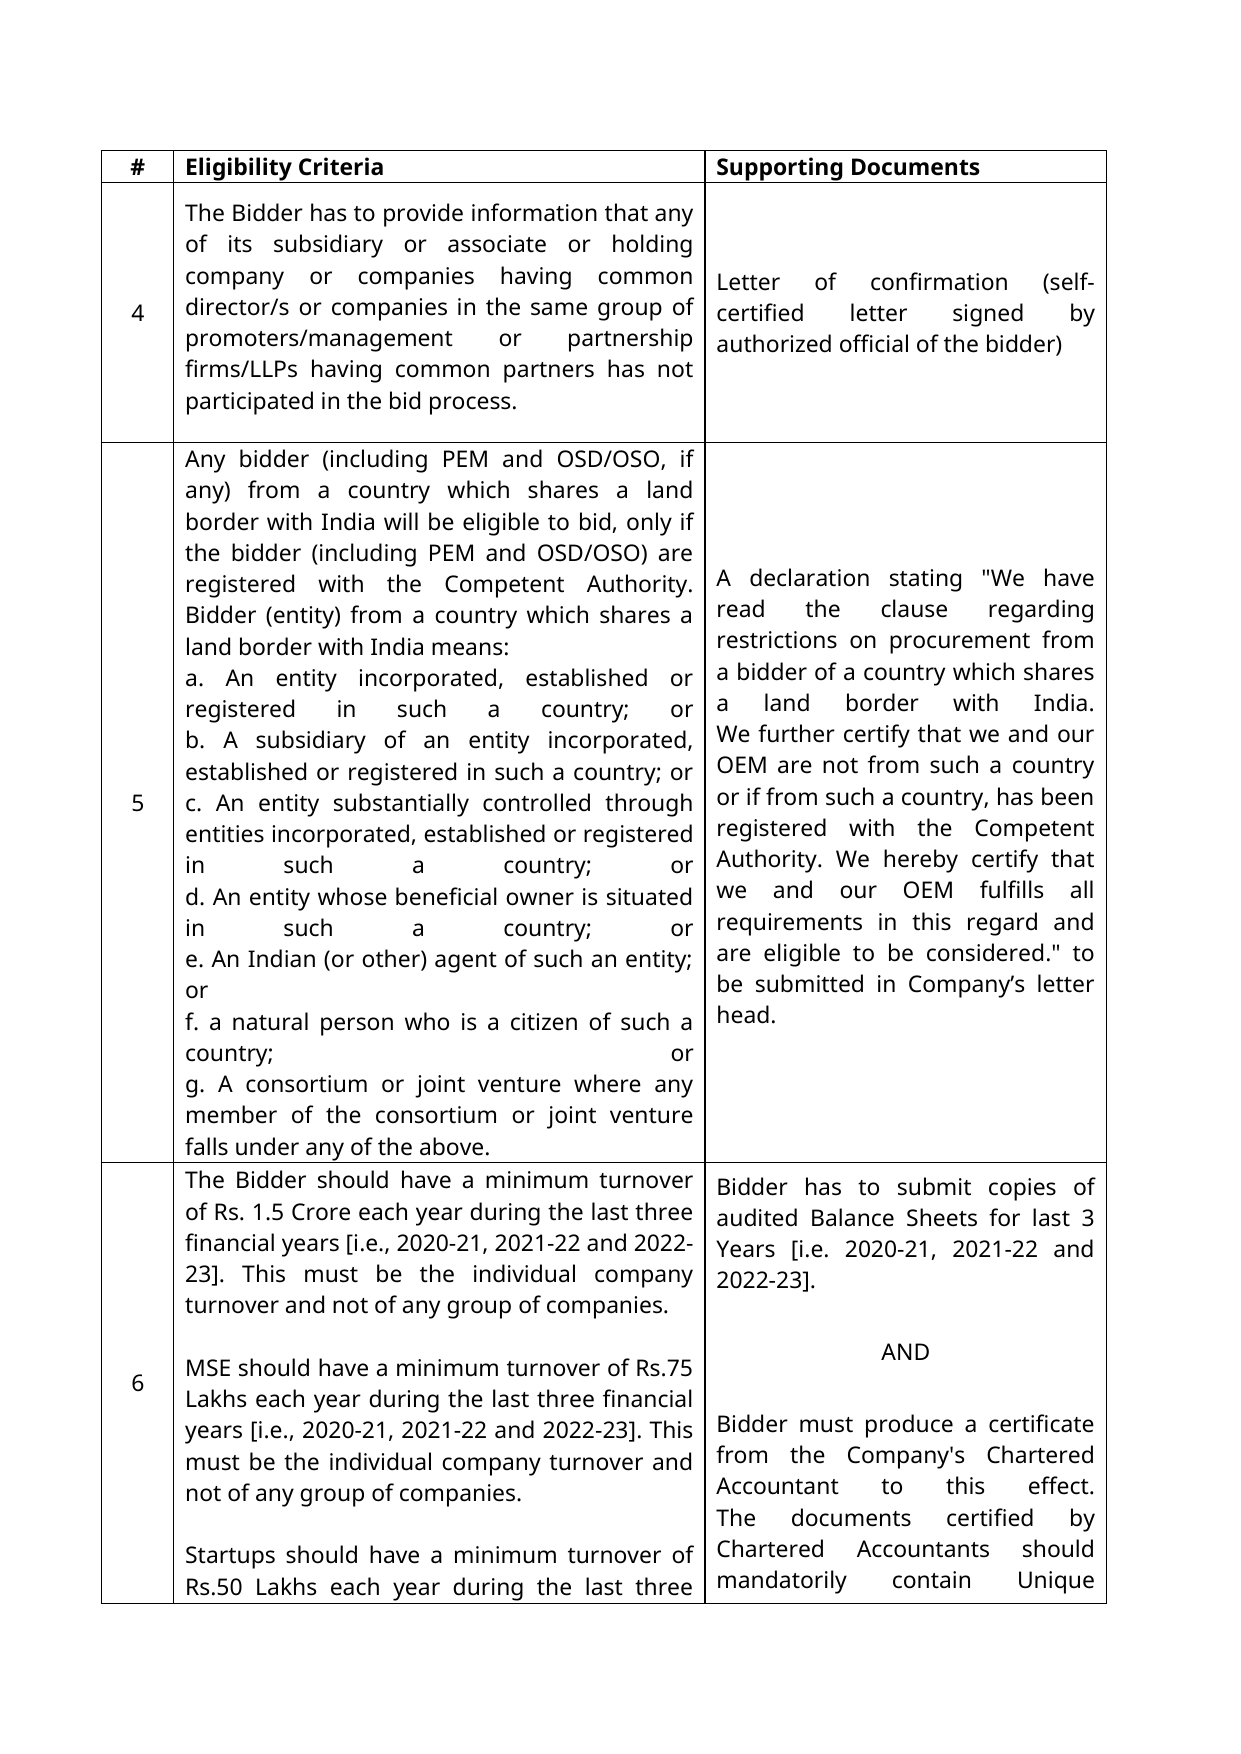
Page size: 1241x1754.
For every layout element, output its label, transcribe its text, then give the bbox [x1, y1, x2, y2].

table_header Supporting Documents [706, 151, 1106, 182]
table_cell A declaration stating "We have read the clause regarding restrictions on procurement from a bidder of a country which shares a land border with India. We further certify that we and our OEM are not from such a country or if from such a country, has been registered with the Competent Authority. We hereby certify that we and our OEM fulfills all requirements in this regard and are eligible to be considered." to be submitted in Company’s letter head. [706, 443, 1106, 1162]
table_cell Any bidder (including PEM and OSD/OSO, if any) from a country which shares a land border with India will be eligible to bid, only if the bidder (including PEM and OSD/OSO) are registered with the Competent Authority. Bidder (entity) from a country which shares a land border with India means: a. An entity incorporated, established or registered in such a country; or b. A subsidiary of an entity incorporated, established or registered in such a country; or c. An entity substantially controlled through entities incorporated, established or registered in such a country; or d. An entity whose beneficial owner is situated in such a country; or e. An Indian (or other) agent of such an entity; or f. a natural person who is a citizen of such a country; or g. A consortium or joint venture where any member of the consortium or joint venture falls under any of the above. [174, 443, 704, 1162]
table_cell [174, 1163, 704, 1603]
table_header # [102, 151, 173, 182]
table_header Eligibility Criteria [174, 151, 704, 182]
table_cell 4 [102, 183, 173, 442]
table_cell Letter of confirmation (self-certified letter signed by authorized official of the bidder) [706, 183, 1106, 442]
table_cell 6 [102, 1163, 173, 1603]
table_cell The Bidder has to provide information that any of its subsidiary or associate or holding company or companies having common director/s or companies in the same group of promoters/management or partnership firms/LLPs having common partners has not participated in the bid process. [174, 183, 704, 442]
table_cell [706, 1163, 1106, 1603]
table_cell 5 [102, 443, 173, 1162]
